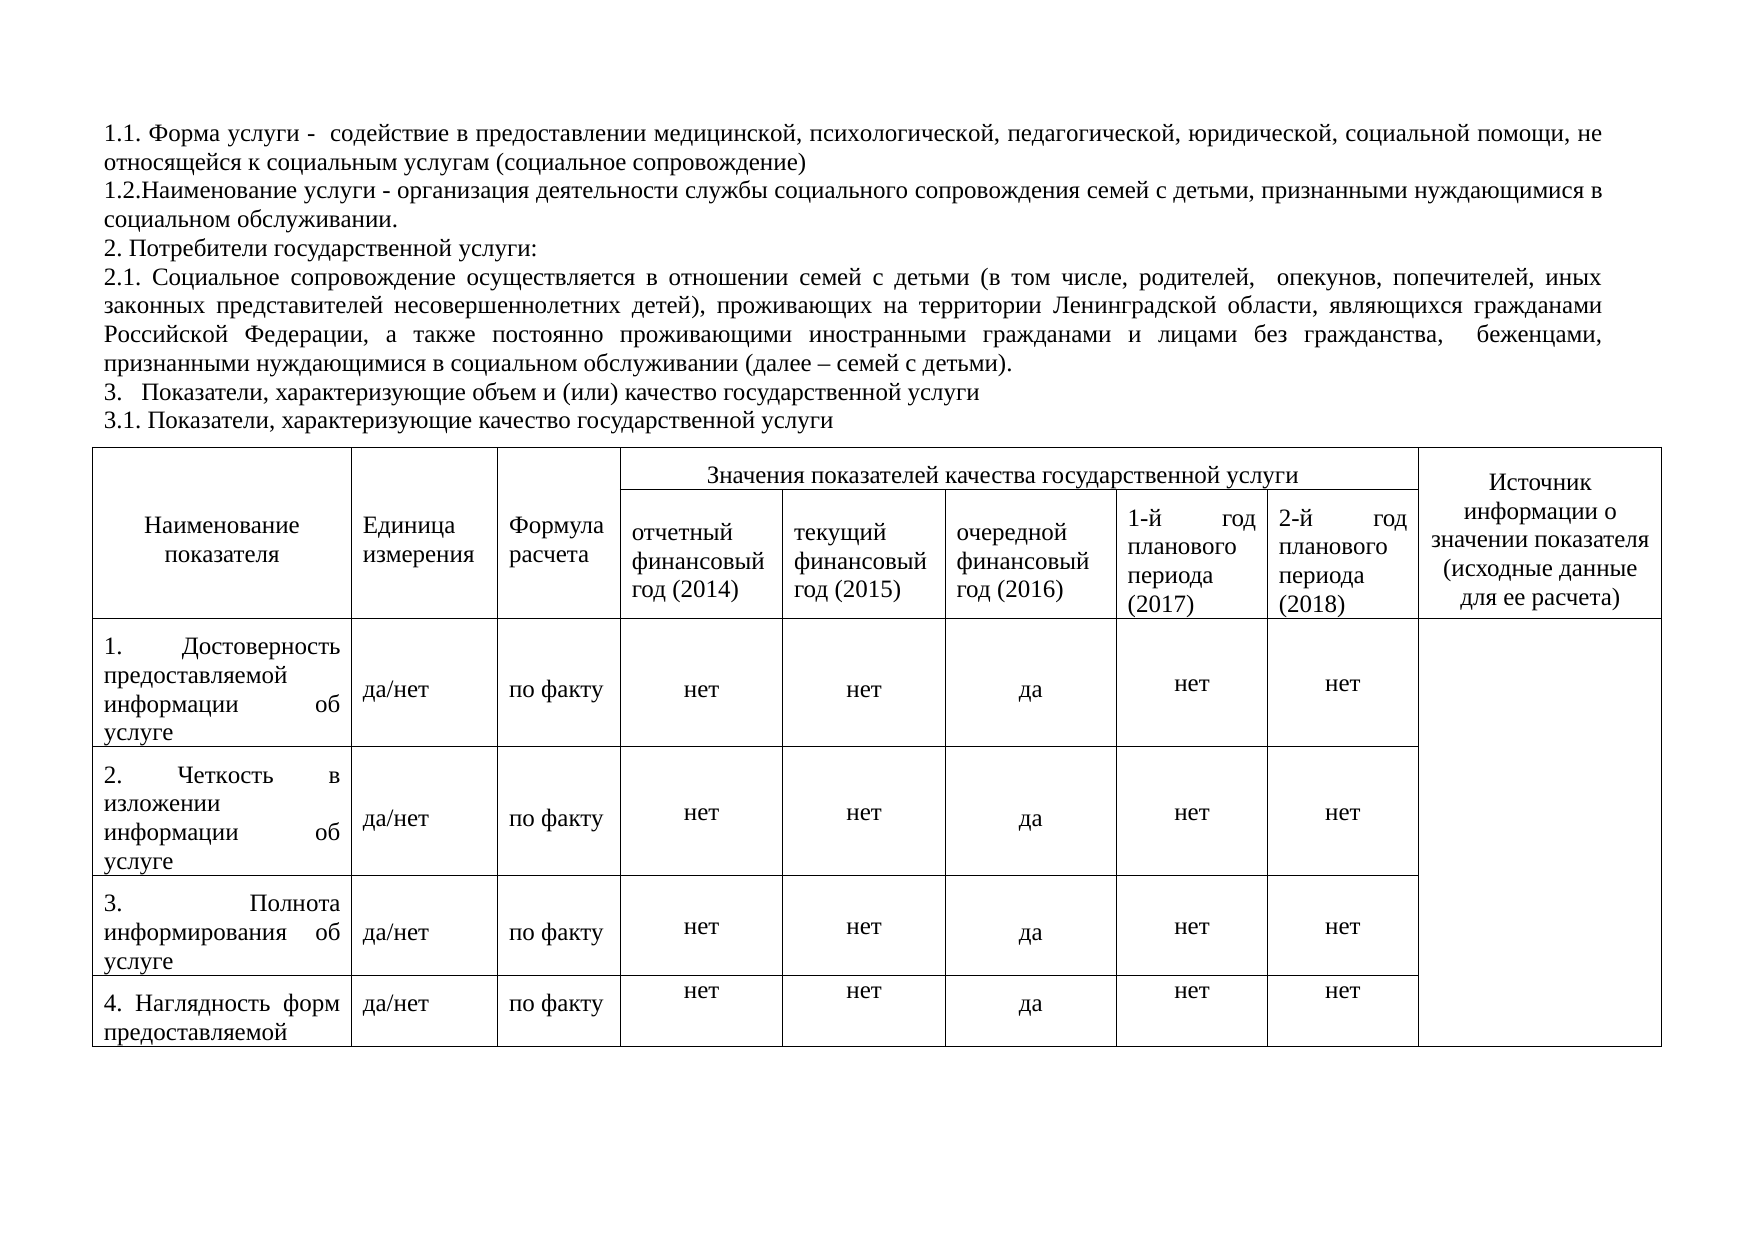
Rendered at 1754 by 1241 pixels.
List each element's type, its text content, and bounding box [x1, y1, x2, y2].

table_cell 3. Полнота информирования об услуге [93, 876, 351, 974]
table_cell нет [621, 619, 782, 746]
table_cell нет [1117, 876, 1267, 974]
table_cell да [946, 747, 1116, 875]
table_cell нет [621, 976, 782, 1046]
table_cell нет [1117, 619, 1267, 746]
table_cell текущий финансовый год (2015) [783, 490, 945, 618]
table_cell нет [1268, 876, 1418, 974]
text 1.1. Форма услуги - содействие в предоставлении медицинской, психологической, педагогической, юридической, социальной помощи, не относящейся к социальным услугам (социальное сопровождение) [103, 118, 1604, 176]
table_cell нет [1117, 976, 1267, 1046]
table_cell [93, 976, 351, 1046]
table_header Наименование показателя [93, 448, 351, 618]
text 3. Показатели, характеризующие объем и (или) качество государственной услуги [103, 377, 1604, 406]
table_cell нет [783, 747, 945, 875]
text 1.2.Наименование услуги - организация деятельности службы социального сопровождения семей с детьми, признанными нуждающимися в социальном обслуживании. [103, 176, 1604, 233]
table_cell да [946, 876, 1116, 974]
table_cell отчетный финансовый год (2014) [621, 490, 782, 618]
table_cell нет [1117, 747, 1267, 875]
table_cell нет [1268, 976, 1418, 1046]
table_cell нет [783, 619, 945, 746]
table_cell да/нет [352, 619, 497, 746]
table_header Единица измерения [352, 448, 497, 618]
table_cell 2-й год планового периода (2018) [1268, 490, 1418, 618]
table_cell по факту [498, 747, 620, 875]
text 2.1. Социальное сопровождение осуществляется в отношении семей с детьми (в том числе, родителей, опекунов, попечителей, иных законных представителей несовершеннолетних детей), проживающих на территории Ленинградской области, являющихся гражданами Российской Федерации, а также постоянно проживающими иностранными гражданами и лицами без гражданства, беженцами, признанными нуждающимися в социальном обслуживании (далее – семей с детьми). [103, 262, 1604, 377]
table_header Формула расчета [498, 448, 620, 618]
table_cell нет [783, 876, 945, 974]
table_cell нет [783, 976, 945, 1046]
table_header Значения показателей качества государственной услуги [621, 448, 1418, 489]
table_cell да/нет [352, 747, 497, 875]
table_header Источник информации о значении показателя (исходные данные для ее расчета) [1419, 448, 1661, 618]
table_cell нет [621, 876, 782, 974]
table_cell да [946, 619, 1116, 746]
text 3.1. Показатели, характеризующие качество государственной услуги [103, 406, 1604, 434]
table_cell 2. Четкость в изложении информации об услуге [93, 747, 351, 875]
table_cell нет [1268, 619, 1418, 746]
table_cell нет [1268, 747, 1418, 875]
table_cell [1419, 619, 1661, 1046]
table_cell нет [621, 747, 782, 875]
table_cell 1-й год планового периода (2017) [1117, 490, 1267, 618]
table_cell да/нет [352, 976, 497, 1046]
table_cell по факту [498, 876, 620, 974]
table_cell очередной финансовый год (2016) [946, 490, 1116, 618]
table_cell да [946, 976, 1116, 1046]
text 2. Потребители государственной услуги: [103, 233, 1604, 262]
table_cell да/нет [352, 876, 497, 974]
table_cell 1. Достоверность предоставляемой информации об услуге [93, 619, 351, 746]
table_cell по факту [498, 976, 620, 1046]
table_cell по факту [498, 619, 620, 746]
